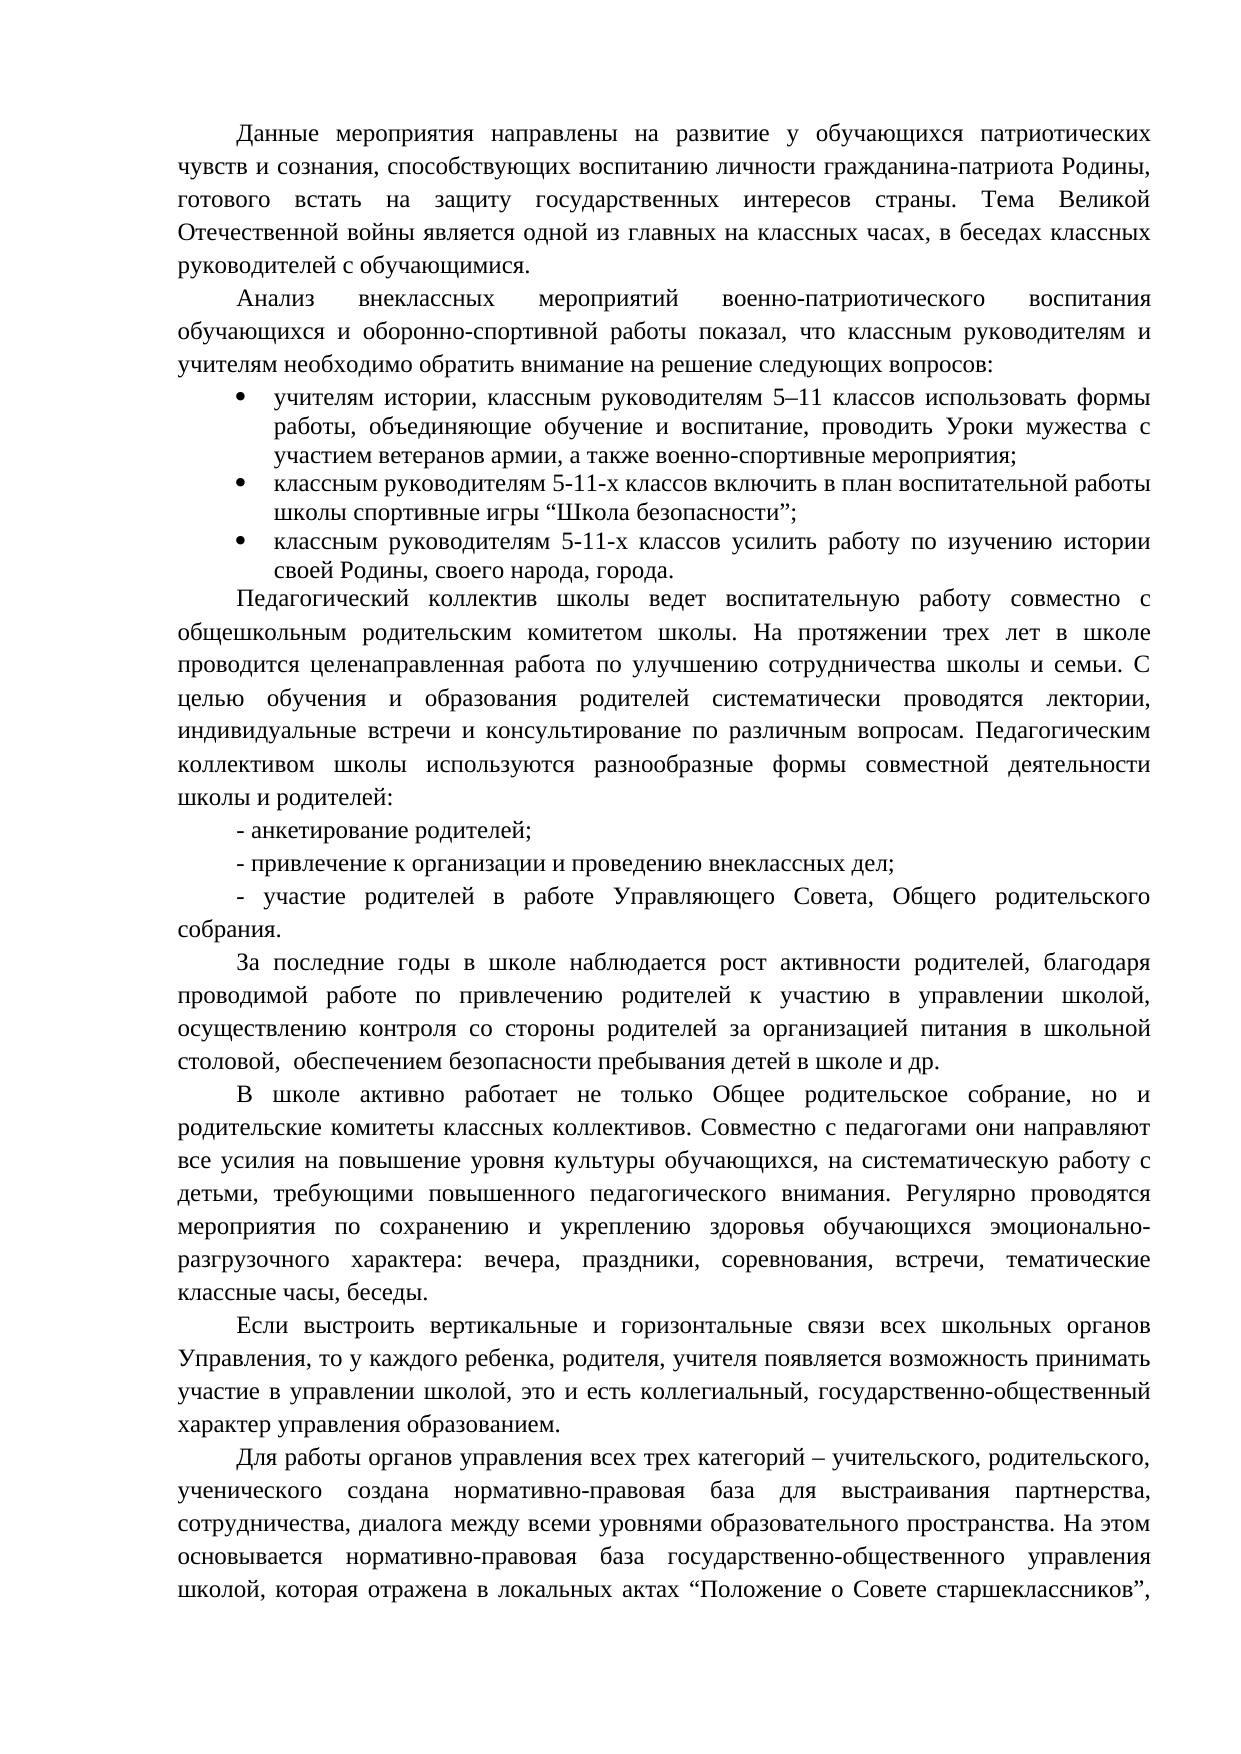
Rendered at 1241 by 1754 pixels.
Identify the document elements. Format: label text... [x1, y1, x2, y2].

text - участие родителей в работе Управляющего Совета, Общего родительского собрания. [177, 881, 1152, 942]
list классным руководителям 5-11-х классов включить в план воспитательной работы школы спортивные игры “Школа безопасности”; [236, 468, 1152, 526]
list классным руководителям 5-11-х классов усилить работу по изучению истории своей Родины, своего народа, города. [236, 526, 1152, 583]
text Данные мероприятия направлены на развитие у обучающихся патриотических чувств и сознания, способствующих воспитанию личности гражданина-патриота Родины, готового встать на защиту государственных интересов страны. Тема Великой Отечественной войны является одной из главных на классных часах, в беседах классных руководителей с обучающимися. [177, 118, 1152, 279]
list учителям истории, классным руководителям 5–11 классов использовать формы работы, объединяющие обучение и воспитание, проводить Уроки мужества с участием ветеранов армии, а также военно-спортивные мероприятия; [236, 382, 1152, 468]
text За последние годы в школе наблюдается рост активности родителей, благодаря проводимой работе по привлечению родителей к участию в управлении школой, осуществлению контроля со стороны родителей за организацией питания в школьной столовой, обеспечением безопасности пребывания детей в школе и др. [177, 947, 1152, 1074]
text Если выстроить вертикальные и горизонтальные связи всех школьных органов Управления, то у каждого ребенка, родителя, учителя появляется возможность принимать участие в управлении школой, это и есть коллегиальный, государственно-общественный характер управления образованием. [177, 1310, 1152, 1438]
text - привлечение к организации и проведению внеклассных дел; [177, 848, 1152, 876]
text Анализ внеклассных мероприятий военно-патриотического воспитания обучающихся и оборонно-спортивной работы показал, что классным руководителям и учителям необходимо обратить внимание на решение следующих вопросов: [177, 283, 1152, 378]
text - анкетирование родителей; [177, 815, 1152, 843]
text В школе активно работает не только Общее родительское собрание, но и родительские комитеты классных коллективов. Совместно с педагогами они направляют все усилия на повышение уровня культуры обучающихся, на систематическую работу с детьми, требующими повышенного педагогического внимания. Регулярно проводятся мероприятия по сохранению и укреплению здоровья обучающихся эмоционально-разгрузочного характера: вечера, праздники, соревнования, встречи, тематические классные часы, беседы. [177, 1079, 1152, 1306]
text Педагогический коллектив школы ведет воспитательную работу совместно с общешкольным родительским комитетом школы. На протяжении трех лет в школе проводится целенаправленная работа по улучшению сотрудничества школы и семьи. С целью обучения и образования родителей систематически проводятся лектории, индивидуальные встречи и консультирование по различным вопросам. Педагогическим коллективом школы используются разнообразные формы совместной деятельности школы и родителей: [177, 583, 1152, 810]
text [177, 1442, 1152, 1603]
